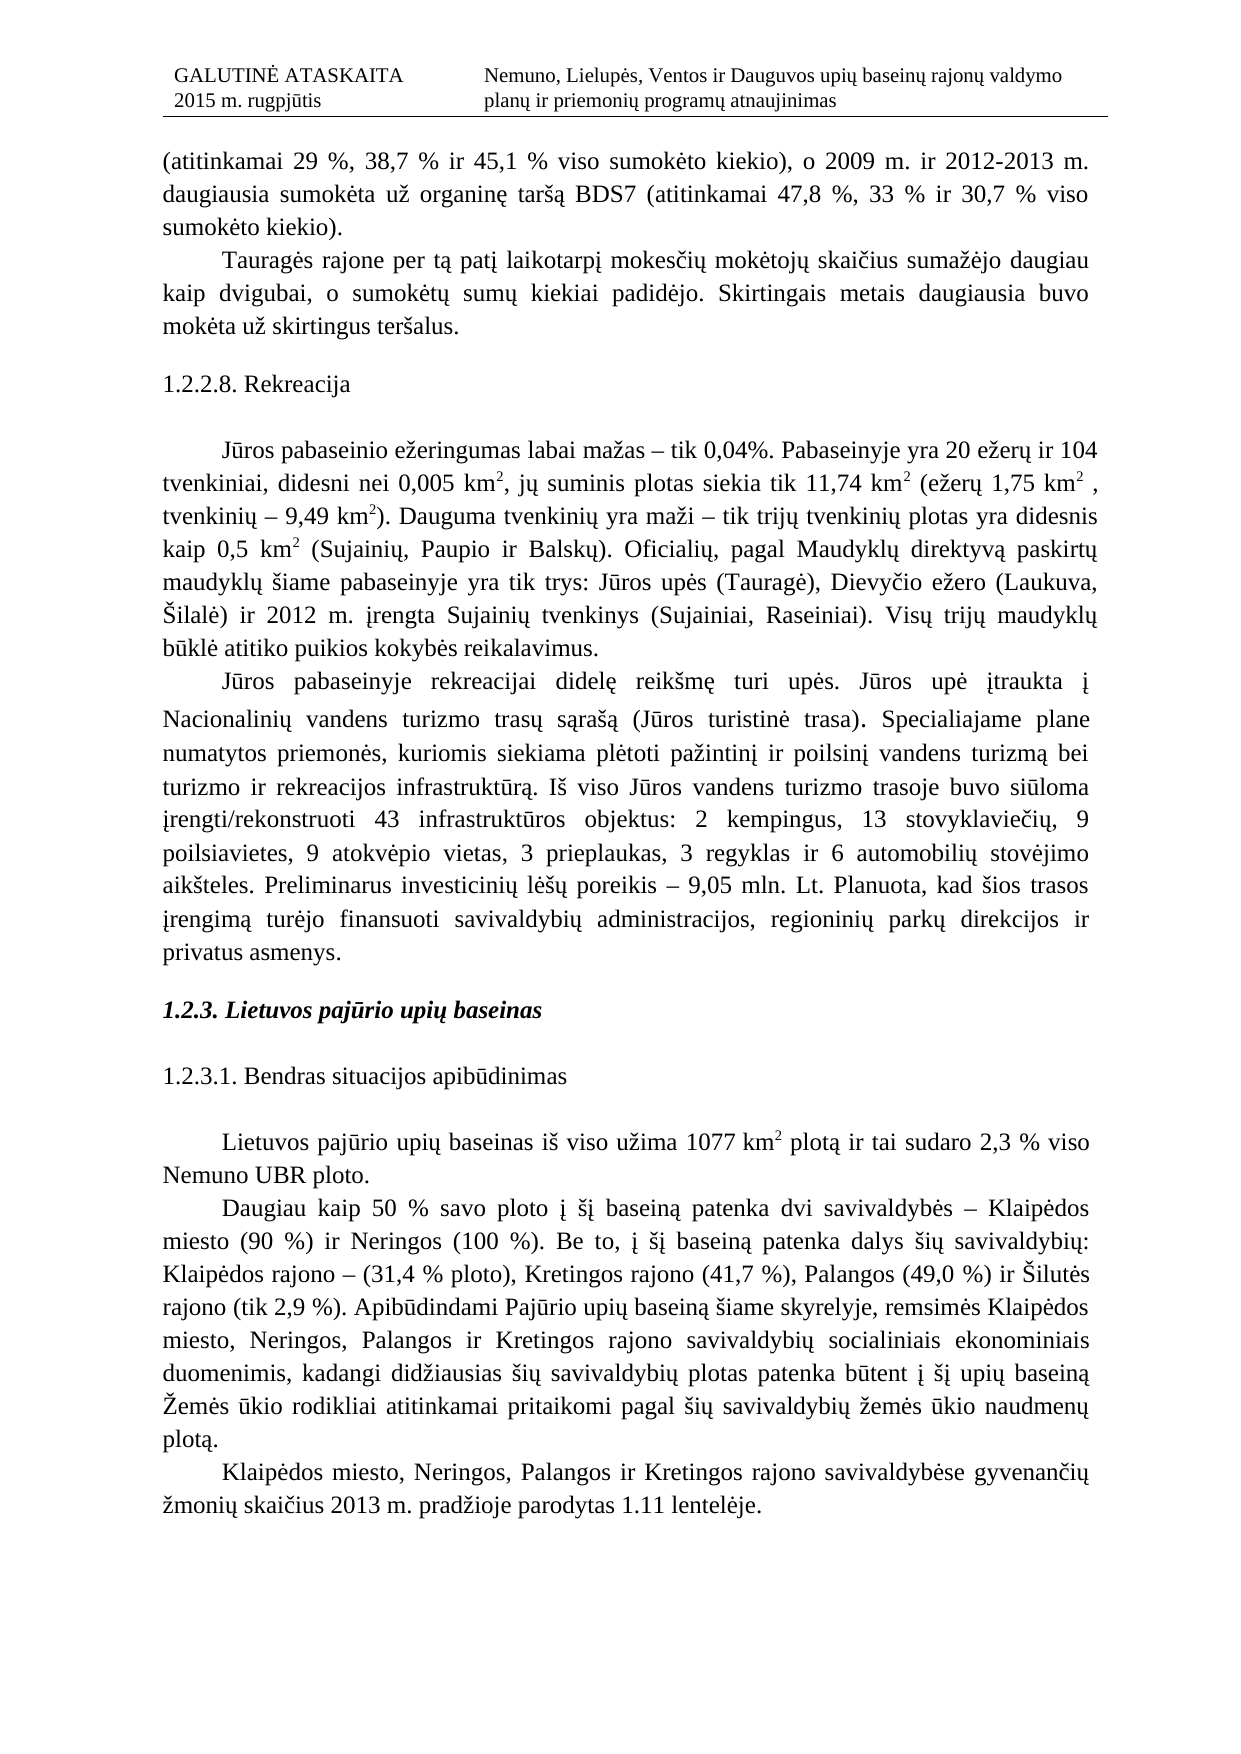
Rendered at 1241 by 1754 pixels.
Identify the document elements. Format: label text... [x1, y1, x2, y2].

text Daugiau kaip 50 % savo ploto į šį baseiną patenka dvi savivaldybės – Klaipėdos miesto (90 %) ir Neringos (100 %). Be to, į šį baseiną patenka dalys šių savivaldybių: Klaipėdos rajono – (31,4 % ploto), Kretingos rajono (41,7 %), Palangos (49,0 %) ir Šilutės rajono (tik 2,9 %). Apibūdindami Pajūrio upių baseiną šiame skyrelyje, remsimės Klaipėdos miesto, Neringos, Palangos ir Kretingos rajono savivaldybių socialiniais ekonominiais duomenimis, kadangi didžiausias šių savivaldybių plotas patenka būtent į šį upių baseiną Žemės ūkio rodikliai atitinkamai pritaikomi pagal šių savivaldybių žemės ūkio naudmenų plotą. [162, 1193, 1090, 1453]
subtitle 1.2.2.8. Rekreacija [162, 369, 1090, 398]
subtitle 1.2.3. Lietuvos pajūrio upių baseinas [162, 995, 1090, 1023]
subtitle 1.2.3.1. Bendras situacijos apibūdinimas [162, 1061, 1090, 1090]
text Jūros pabaseinyje rekreacijai didelę reikšmę turi upės. Jūros upė įtraukta į Nacionalinių vandens turizmo trasų sąrašą (Jūros turistinė trasa). Specialiajame plane numatytos priemonės, kuriomis siekiama plėtoti pažintinį ir poilsinį vandens turizmą bei turizmo ir rekreacijos infrastruktūrą. Iš viso Jūros vandens turizmo trasoje buvo siūloma įrengti/rekonstruoti 43 infrastruktūros objektus: 2 kempingus, 13 stovyklaviečių, 9 poilsiavietes, 9 atokvėpio vietas, 3 prieplaukas, 3 regyklas ir 6 automobilių stovėjimo aikšteles. Preliminarus investicinių lėšų poreikis – 9,05 mln. Lt. Planuota, kad šios trasos įrengimą turėjo finansuoti savivaldybių administracijos, regioninių parkų direkcijos ir privatus asmenys. [162, 666, 1090, 965]
text Lietuvos pajūrio upių baseinas iš viso užima 1077 km2 plotą ir tai sudaro 2,3 % viso Nemuno UBR ploto. [162, 1127, 1090, 1189]
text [162, 146, 1090, 241]
text Klaipėdos miesto, Neringos, Palangos ir Kretingos rajono savivaldybėse gyvenančių žmonių skaičius 2013 m. pradžioje parodytas 1.11 lentelėje. [162, 1457, 1090, 1519]
text Tauragės rajone per tą patį laikotarpį mokesčių mokėtojų skaičius sumažėjo daugiau kaip dvigubai, o sumokėtų sumų kiekiai padidėjo. Skirtingais metais daugiausia buvo mokėta už skirtingus teršalus. [162, 245, 1090, 340]
text Jūros pabaseinio ežeringumas labai mažas – tik 0,04%. Pabaseinyje yra 20 ežerų ir 104 tvenkiniai, didesni nei 0,005 km2, jų suminis plotas siekia tik 11,74 km2 (ežerų 1,75 km2 , tvenkinių – 9,49 km2). Dauguma tvenkinių yra maži – tik trijų tvenkinių plotas yra didesnis kaip 0,5 km2 (Sujainių, Paupio ir Balskų). Oficialių, pagal Maudyklų direktyvą paskirtų maudyklų šiame pabaseinyje yra tik trys: Jūros upės (Tauragė), Dievyčio ežero (Laukuva, Šilalė) ir 2012 m. įrengta Sujainių tvenkinys (Sujainiai, Raseiniai). Visų trijų maudyklų būklė atitiko puikios kokybės reikalavimus. [162, 435, 1099, 662]
